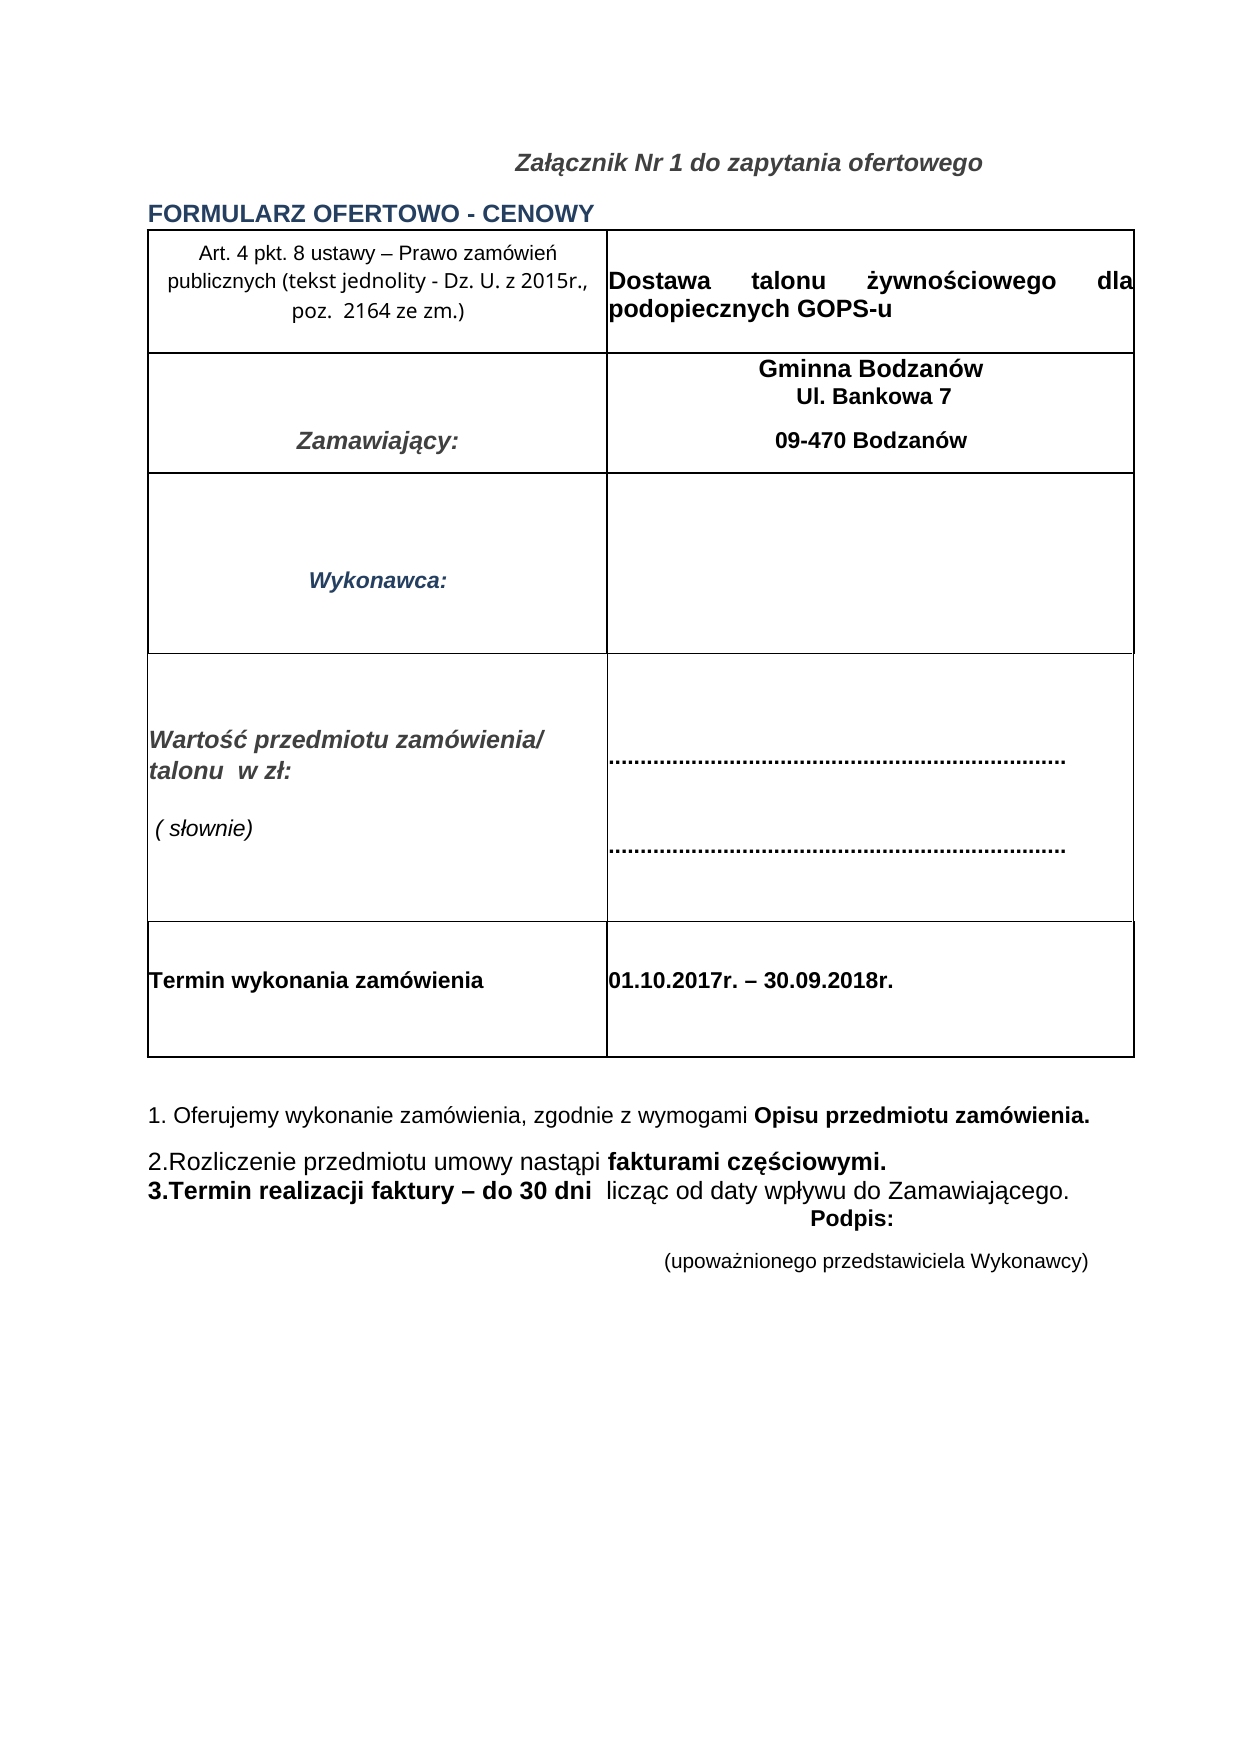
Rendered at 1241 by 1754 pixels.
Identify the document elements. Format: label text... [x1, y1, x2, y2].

subtitle Załącznik Nr 1 do zapytania ofertowego [148, 148, 1093, 176]
table_cell Zamawiający: [149, 354, 606, 472]
table_cell 01.10.2017r. – 30.09.2018r. [608, 921, 1133, 1056]
text 3.Termin realizacji faktury – do 30 dni licząc od daty wpływu do Zamawiającego. [148, 1176, 1093, 1204]
table_header Dostawa talonu żywnościowego dla podopiecznych GOPS-u [608, 231, 1133, 352]
subtitle FORMULARZ OFERTOWO - CENOWY [148, 199, 1093, 228]
table_cell Gminna Bodzanów Ul. Bankowa 7 09-470 Bodzanów [608, 354, 1133, 472]
text 1. Oferujemy wykonanie zamówienia, zgodnie z wymogami Opisu przedmiotu zamówienia. [148, 1102, 1093, 1129]
table_cell Wartość przedmiotu zamówienia/ talonu w zł: ( słownie) [148, 654, 607, 921]
table_cell Termin wykonania zamówienia [149, 922, 606, 1056]
text 2.Rozliczenie przedmiotu umowy nastąpi fakturami częściowymi. [148, 1147, 1093, 1176]
table_cell ........................................................................ ........................................................................ [608, 653, 1133, 921]
text Podpis: [148, 1204, 1093, 1231]
table_cell Wykonawca: [149, 474, 606, 652]
text (upoważnionego przedstawiciela Wykonawcy) [664, 1249, 1093, 1273]
table_header Art. 4 pkt. 8 ustawy – Prawo zamówień publicznych (tekst jednolity - Dz. U. z 2015r., poz. 2164 ze zm.) [149, 231, 606, 352]
table_cell [608, 474, 1133, 652]
